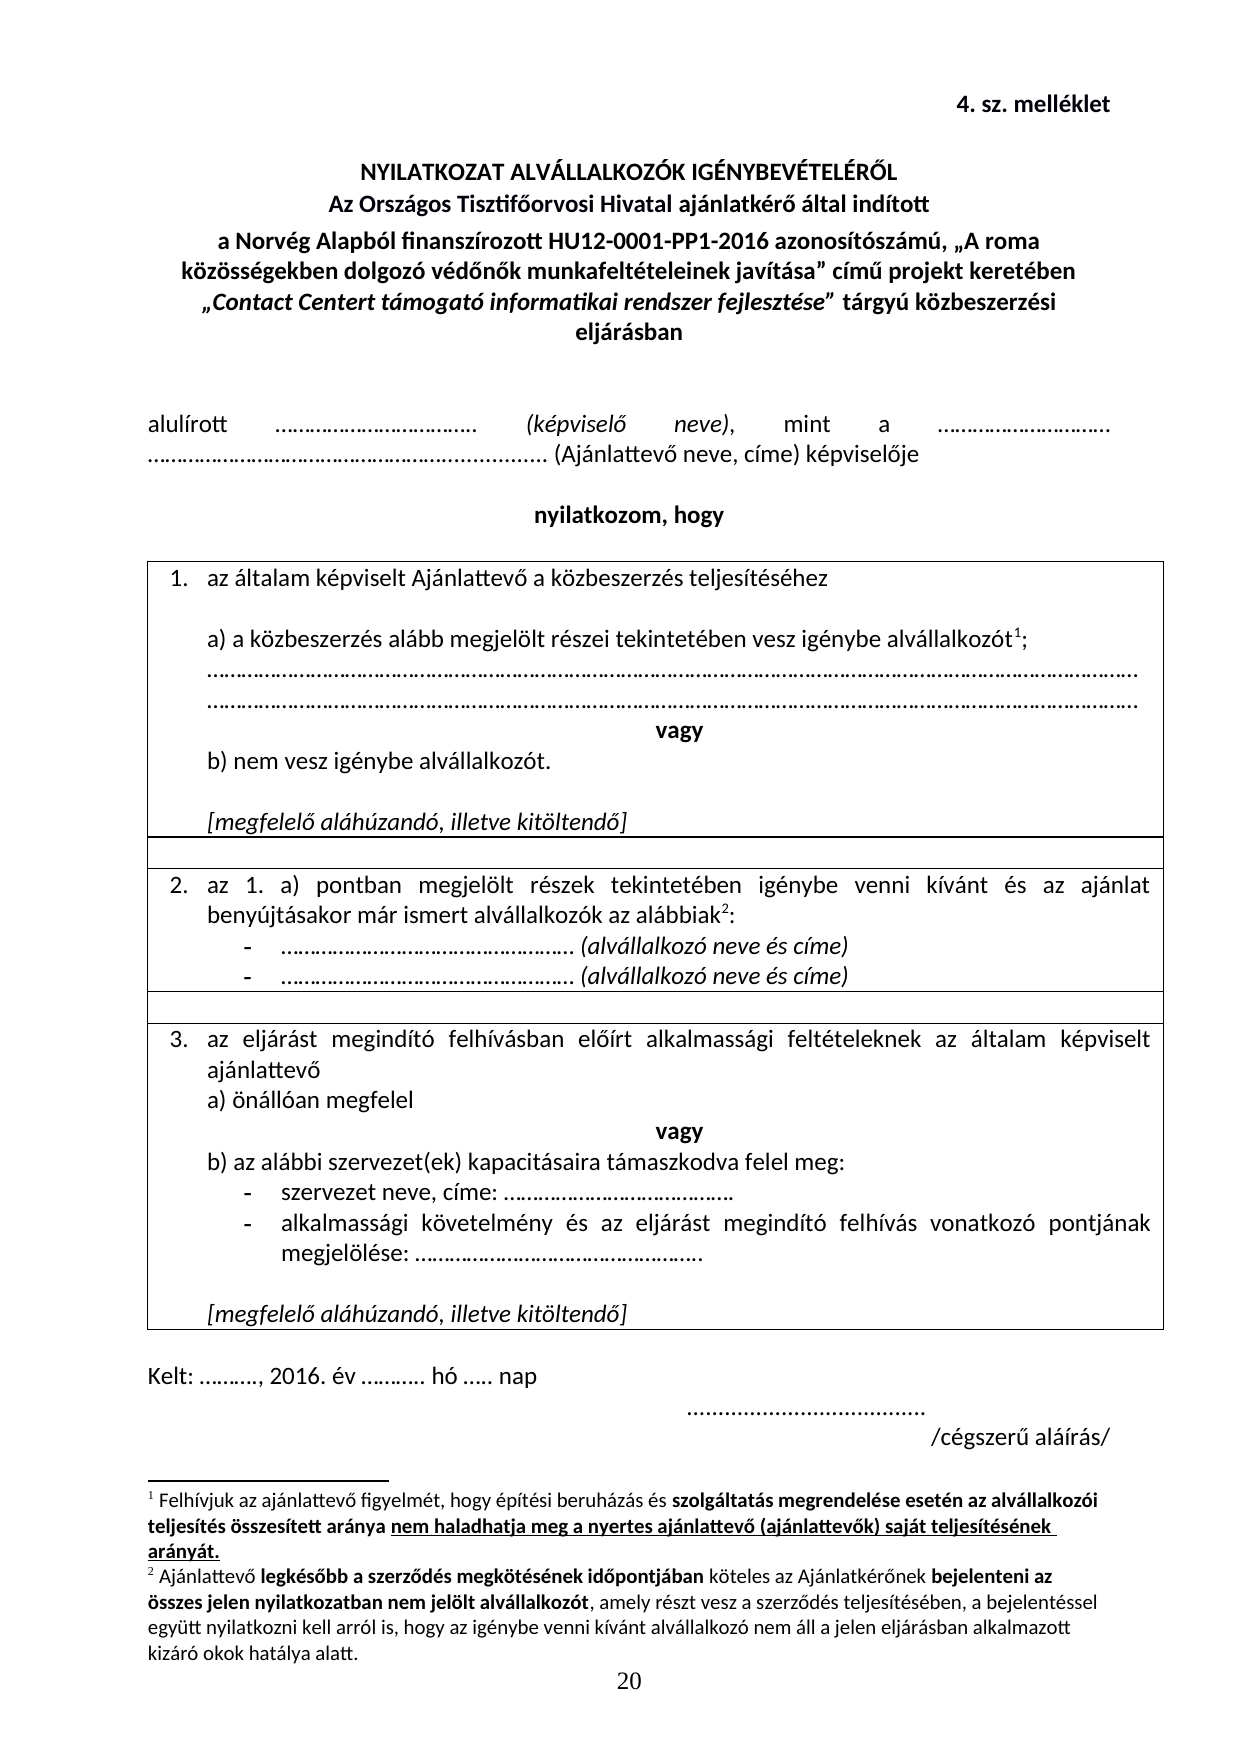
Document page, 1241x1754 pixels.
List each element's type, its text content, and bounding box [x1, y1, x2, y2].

table_cell [148, 992, 1163, 1023]
text nyilatkozom, hogy [148, 499, 1110, 530]
subtitle NYILATKOZAT ALVÁLLALKOZÓK IGÉNYBEVÉTELÉRŐL [148, 156, 1110, 186]
table_header az általam képviselt Ajánlattevő a közbeszerzés teljesítéséhez a) a közbeszerzés alább megjelölt részei tekintetében vesz igénybe alvállalkozót; ……………………………………………………………………………………………………………………………………………… ……………………………………………………………………………………………………………………………………………… vagy b) nem vesz igénybe alvállalkozót. [megfelelő aláhúzandó, illetve kitöltendő] [148, 562, 1163, 836]
text a Norvég Alapból finanszírozott HU12-0001-PP1-2016 azonosítószámú, „A roma közösségekben dolgozó védőnők munkafeltételeinek javítása” című projekt keretében „Contact Centert támogató informatikai rendszer fejlesztése” tárgyú közbeszerzési eljárásban [148, 225, 1110, 347]
table_cell az eljárást megindító felhívásban előírt alkalmassági feltételeknek az általam képviselt ajánlattevő a) önállóan megfelel vagy b) az alábbi szervezet(ek) kapacitásaira támaszkodva felel meg: szervezet neve, címe: …………………………………. alkalmassági követelmény és az eljárást megindító felhívás vonatkozó pontjának megjelölése: ………………………………………….. [megfelelő aláhúzandó, illetve kitöltendő] [148, 1024, 1163, 1329]
table_cell [148, 838, 1163, 868]
text Kelt: ………., 2016. év ……….. hó ….. nap [148, 1360, 1110, 1391]
text ...................................... [502, 1391, 1110, 1421]
table_cell az 1. a) pontban megjelölt részek tekintetében igénybe venni kívánt és az ajánlat benyújtásakor már ismert alvállalkozók az alábbiak: …………………………………………… (alvállalkozó neve és címe) …………………………………………… (alvállalkozó neve és címe) [148, 869, 1163, 991]
text Az Országos Tisztifőorvosi Hivatal ajánlatkérő által indított [148, 186, 1110, 219]
text alulírott …………………………….. (képviselő neve), mint a ………………………… ……………………………………………................. (Ajánlattevő neve, címe) képviselője [148, 408, 1110, 469]
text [148, 1421, 1110, 1452]
text 4. sz. melléklet [148, 89, 1110, 119]
